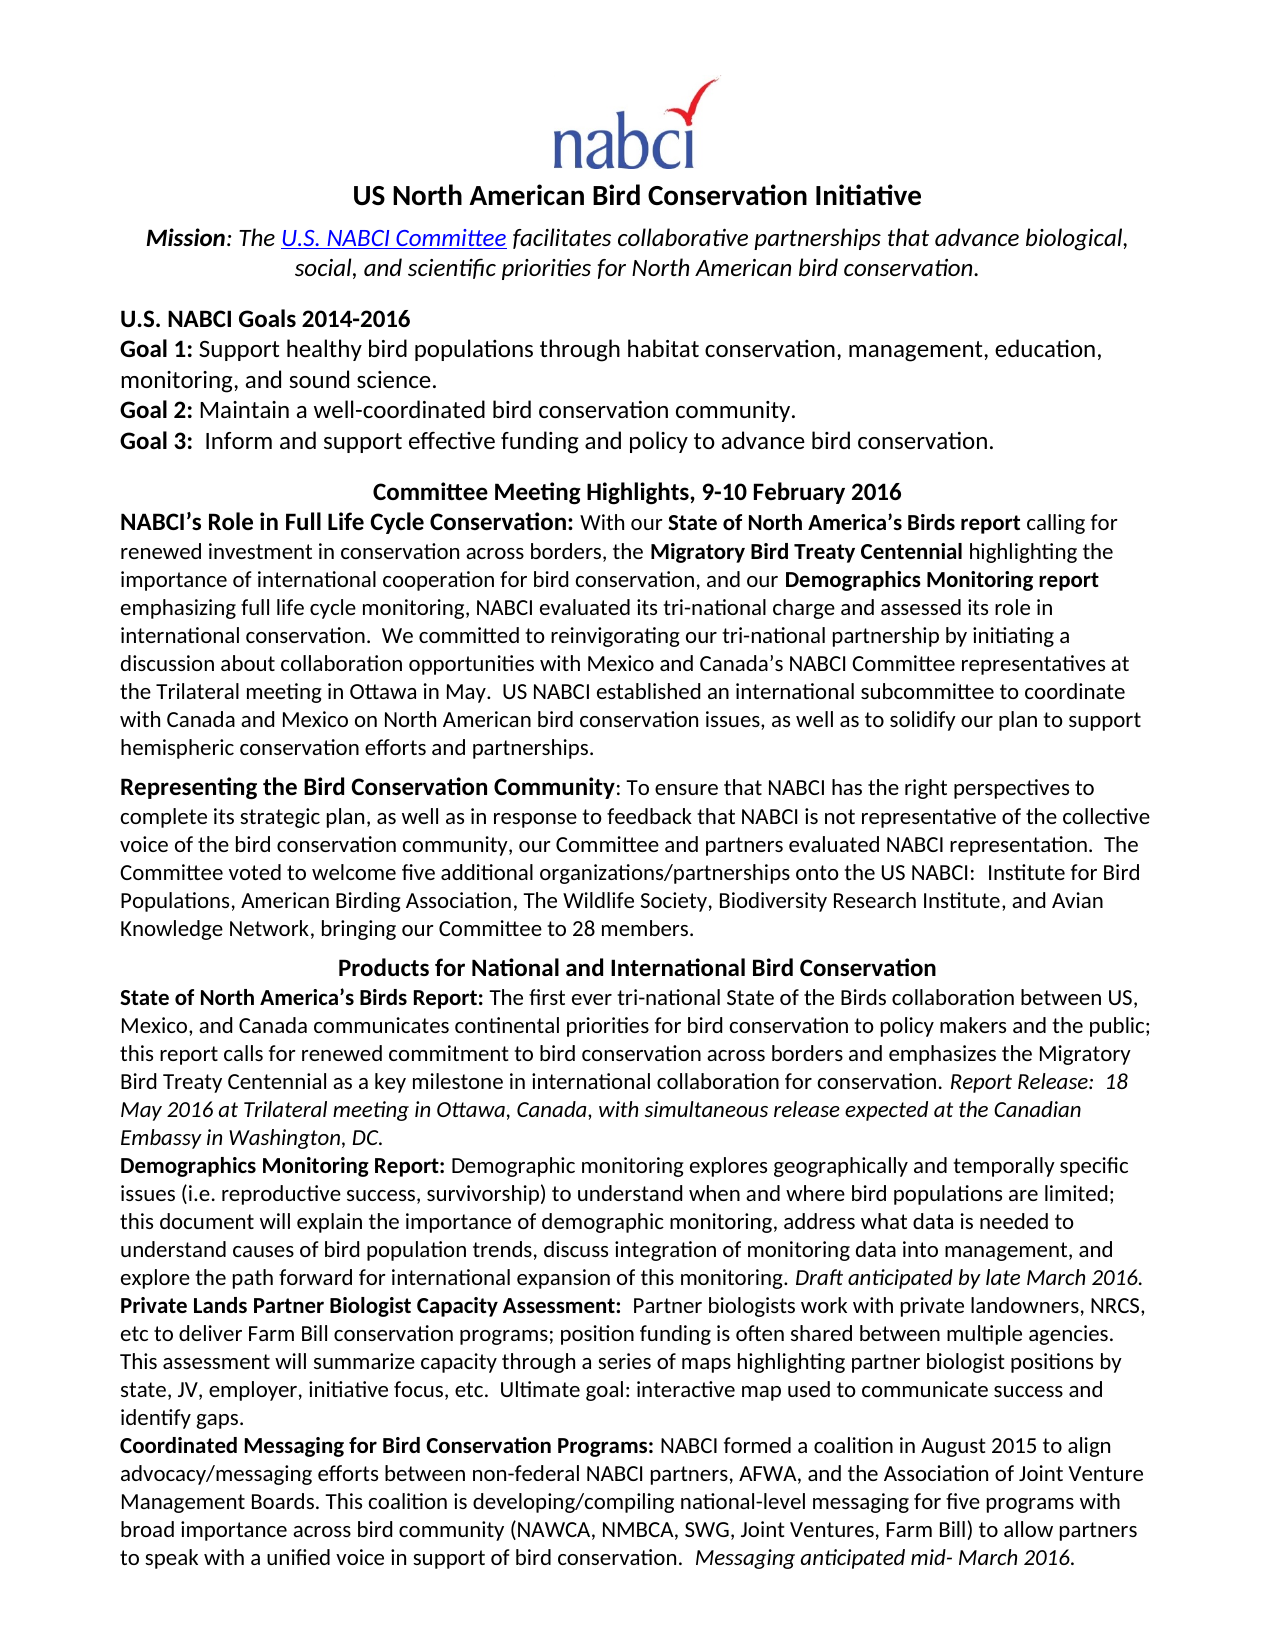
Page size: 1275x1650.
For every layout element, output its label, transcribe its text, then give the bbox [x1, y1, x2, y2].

text Mission: The U.S. NABCI Committee facilitates collaborative partnerships that advance biological, social, and scientific priorities for North American bird conservation. [120, 222, 1155, 283]
list Private Lands Partner Biologist Capacity Assessment: Partner biologists work with private landowners, NRCS, etc to deliver Farm Bill conservation programs; position funding is often shared between multiple agencies. This assessment will summarize capacity through a series of maps highlighting partner biologist positions by state, JV, employer, initiative focus, etc. Ultimate goal: interactive map used to communicate success and identify gaps. [120, 1291, 1155, 1431]
list Coordinated Messaging for Bird Conservation Programs: NABCI formed a coalition in August 2015 to align advocacy/messaging efforts between non-federal NABCI partners, AFWA, and the Association of Joint Venture Management Boards. This coalition is developing/compiling national-level messaging for five programs with broad importance across bird community (NAWCA, NMBCA, SWG, Joint Ventures, Farm Bill) to allow partners to speak with a unified voice in support of bird conservation. Messaging anticipated mid- March 2016. [120, 1431, 1155, 1571]
text U.S. NABCI Goals 2014-2016 [120, 303, 1155, 334]
list Demographics Monitoring Report: Demographic monitoring explores geographically and temporally specific issues (i.e. reproductive success, survivorship) to understand when and where bird populations are limited; this document will explain the importance of demographic monitoring, address what data is needed to understand causes of bird population trends, discuss integration of monitoring data into management, and explore the path forward for international expansion of this monitoring. Draft anticipated by late March 2016. [120, 1151, 1155, 1291]
text Goal 2: Maintain a well-coordinated bird conservation community. [120, 395, 1155, 425]
list State of North America’s Birds Report: The first ever tri-national State of the Birds collaboration between US, Mexico, and Canada communicates continental priorities for bird conservation to policy makers and the public; this report calls for renewed commitment to bird conservation across borders and emphasizes the Migratory Bird Treaty Centennial as a key milestone in international collaboration for conservation. Report Release: 18 May 2016 at Trilateral meeting in Ottawa, Canada, with simultaneous release expected at the Canadian Embassy in Washington, DC. [120, 983, 1155, 1151]
text Goal 3: Inform and support effective funding and policy to advance bird conservation. [120, 425, 1155, 456]
list Products for National and International Bird Conservation [120, 952, 1155, 983]
text US North American Bird Conservation Initiative [120, 177, 1155, 212]
text Goal 1: Support healthy bird populations through habitat conservation, management, education, monitoring, and sound science. [120, 334, 1155, 395]
text Representing the Bird Conservation Community: To ensure that NABCI has the right perspectives to complete its strategic plan, as well as in response to feedback that NABCI is not representative of the collective voice of the bird conservation community, our Committee and partners evaluated NABCI representation. The Committee voted to welcome five additional organizations/partnerships onto the US NABCI: Institute for Bird Populations, American Birding Association, The Wildlife Society, Biodiversity Research Institute, and Avian Knowledge Network, bringing our Committee to 28 members. [120, 771, 1155, 942]
text NABCI’s Role in Full Life Cycle Conservation: With our State of North America’s Birds report calling for renewed investment in conservation across borders, the Migratory Bird Treaty Centennial highlighting the importance of international cooperation for bird conservation, and our Demographics Monitoring report emphasizing full life cycle monitoring, NABCI evaluated its tri-national charge and assessed its role in international conservation. We committed to reinvigorating our tri-national partnership by initiating a discussion about collaboration opportunities with Mexico and Canada’s NABCI Committee representatives at the Trilateral meeting in Ottawa in May. US NABCI established an international subcommittee to coordinate with Canada and Mexico on North American bird conservation issues, as well as to solidify our plan to support hemispheric conservation efforts and partnerships. [120, 507, 1155, 761]
text Committee Meeting Highlights, 9-10 February 2016 [120, 476, 1155, 507]
picture [553, 75, 722, 169]
